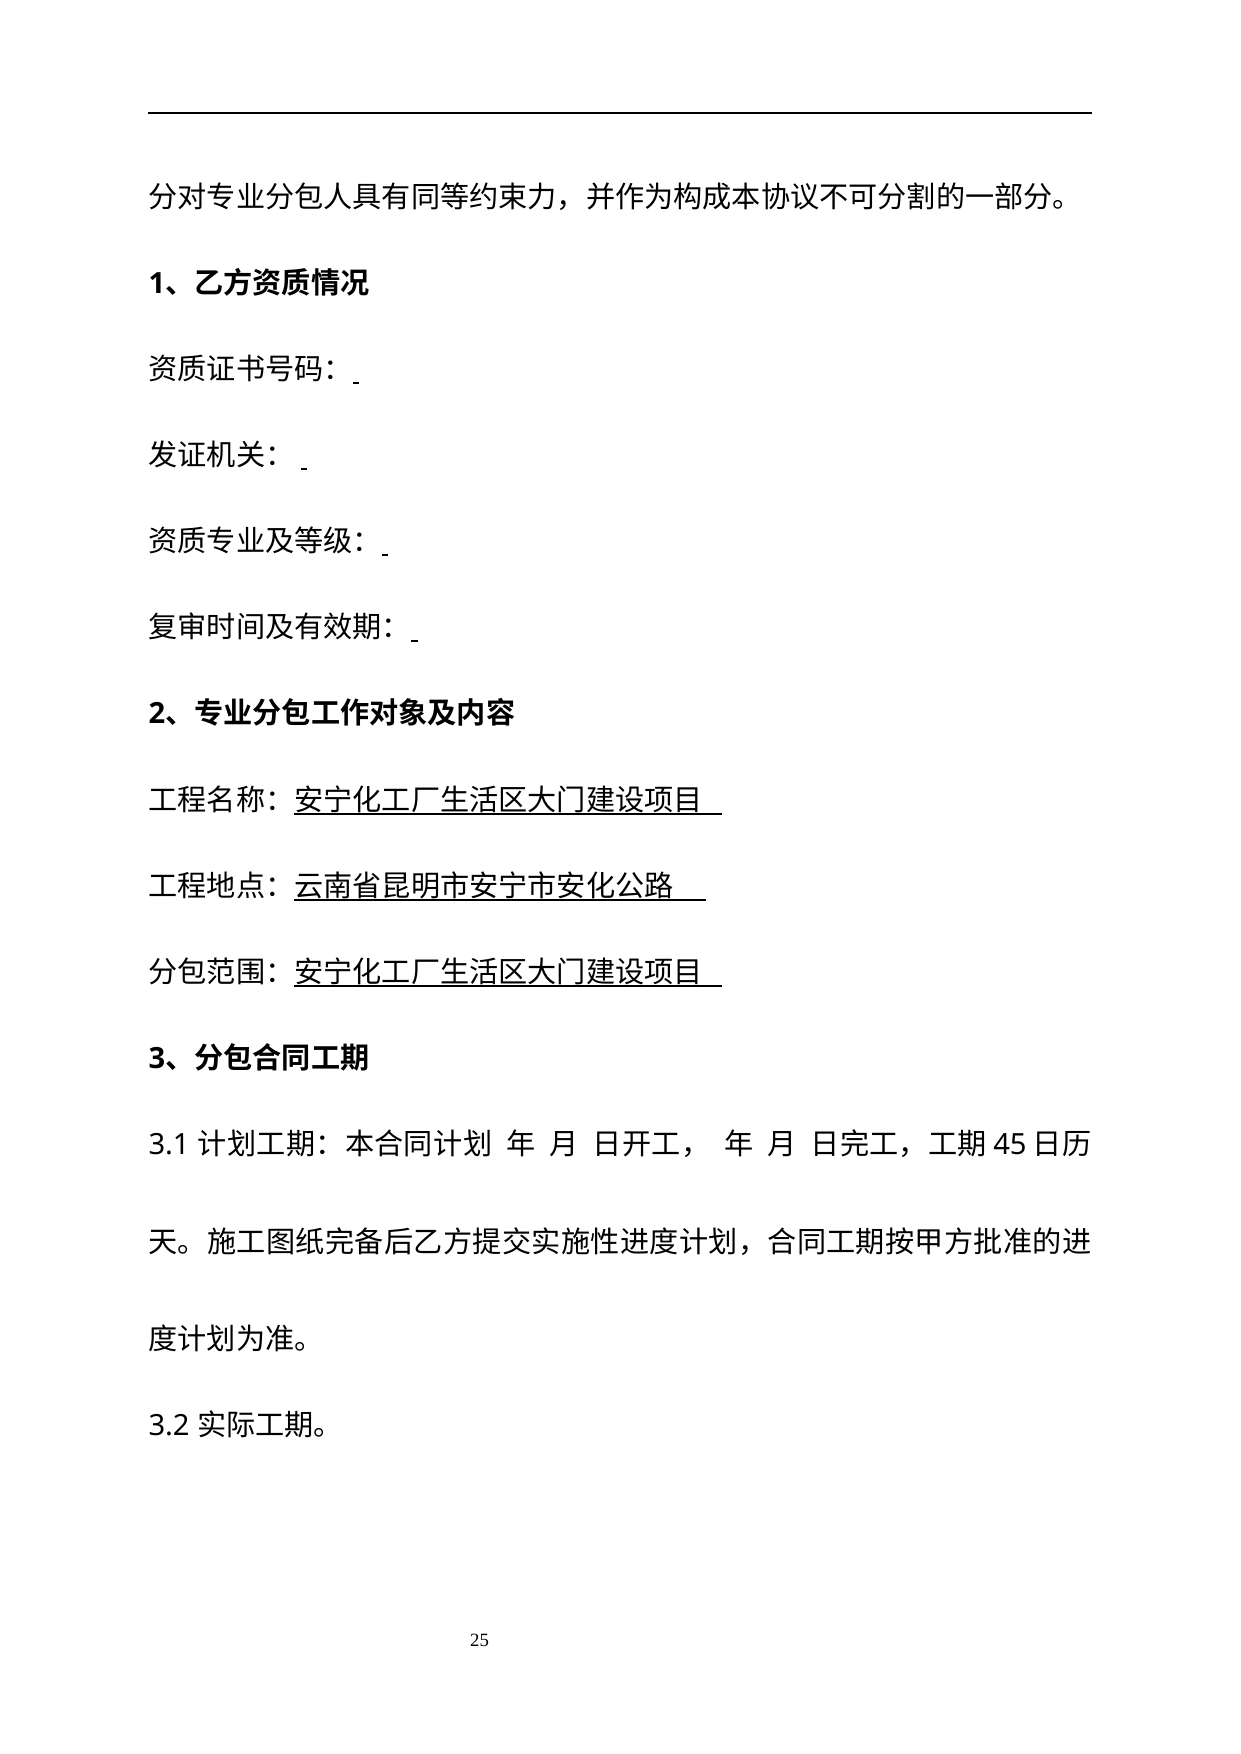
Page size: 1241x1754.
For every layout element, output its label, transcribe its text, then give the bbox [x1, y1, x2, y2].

text 3.1 计划工期：本合同计划 年 月 日开工， 年 月 日完工，工期45日历天。施工图纸完备后乙方提交实施性进度计划，合同工期按甲方批准的进度计划为准。 [148, 1109, 1092, 1369]
text 资质证书号码： [148, 334, 1092, 399]
text 3.2 实际工期。 [148, 1391, 1092, 1456]
text 复审时间及有效期： [148, 593, 1092, 658]
text 1、乙方资质情况 [148, 248, 1092, 313]
text 资质专业及等级： [148, 507, 1092, 572]
text 3、分包合同工期 [148, 1023, 1092, 1088]
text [148, 162, 1092, 227]
text 发证机关： [148, 420, 1092, 485]
text 分包范围：安宁化工厂生活区大门建设项目 [148, 937, 1092, 1002]
text 工程名称：安宁化工厂生活区大门建设项目 [148, 765, 1092, 830]
text 工程地点：云南省昆明市安宁市安化公路 [148, 851, 1092, 916]
text 2、专业分包工作对象及内容 [148, 679, 1092, 744]
